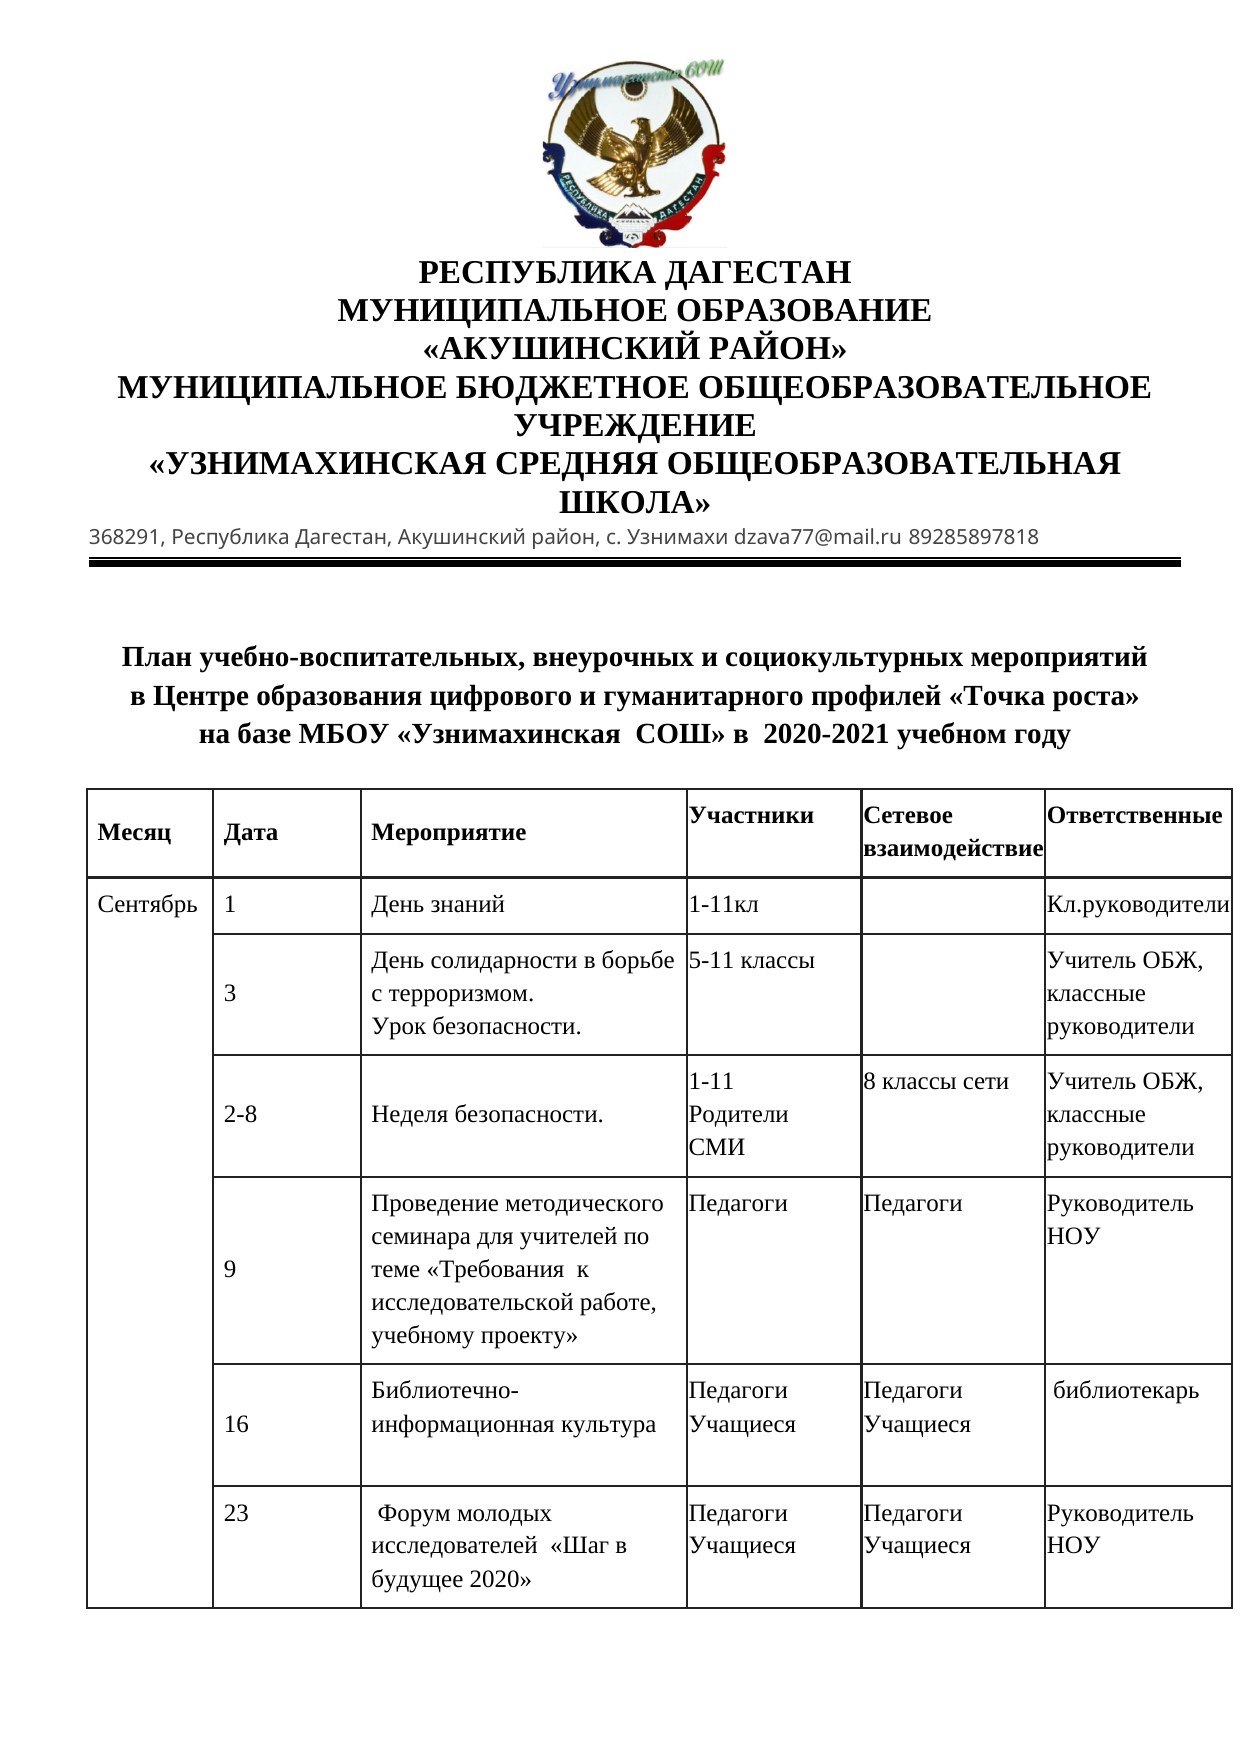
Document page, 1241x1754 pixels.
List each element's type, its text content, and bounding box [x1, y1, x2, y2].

table_cell 16 [214, 1365, 360, 1485]
table_header Дата [214, 790, 360, 876]
table_cell Педагоги Учащиеся [688, 1365, 860, 1485]
table_cell Кл.руководители [1046, 879, 1231, 932]
table_cell Педагоги Учащиеся [863, 1487, 1044, 1607]
table_header Мероприятие [362, 790, 686, 876]
table_cell 8 классы сети [863, 1056, 1044, 1176]
table_cell 2-8 [214, 1056, 360, 1176]
table_cell 3 [214, 935, 360, 1054]
table_cell Педагоги [688, 1178, 860, 1363]
text 368291, Республика Дагестан, Акушинский район, с. Узнимахи dzava77@mail.ru 89285897818 [908, 520, 1181, 551]
table_cell Проведение методического семинара для учителей по теме «Требования к исследовательской работе, учебному проекту» [362, 1178, 686, 1363]
table_cell 9 [214, 1178, 360, 1363]
table_cell [863, 935, 1044, 1054]
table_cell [362, 1487, 686, 1607]
table_cell Руководитель НОУ [1046, 1487, 1231, 1607]
table_cell Педагоги [863, 1178, 1044, 1363]
text РЕСПУБЛИКА ДАГЕСТАН [89, 252, 1181, 290]
text МУНИЦИПАЛЬНОЕ ОБРАЗОВАНИЕ [89, 290, 1181, 328]
text «УЗНИМАХИНСКАЯ СРЕДНЯЯ ОБЩЕОБРАЗОВАТЕЛЬНАЯ ШКОЛА» [89, 443, 1181, 520]
table_header Сетевое взаимодействие [863, 790, 1044, 876]
table_cell 1-11 Родители СМИ [688, 1056, 860, 1176]
table_cell Сентябрь [88, 879, 212, 1607]
table_cell Библиотечно-информационная культура [362, 1365, 686, 1485]
picture [542, 59, 728, 248]
table_cell 23 [214, 1487, 360, 1607]
table_header Участники [688, 790, 860, 876]
table_cell [863, 879, 1044, 932]
text «АКУШИНСКИЙ РАЙОН» [89, 328, 1181, 367]
table_cell Педагоги Учащиеся [863, 1365, 1044, 1485]
table_cell День знаний [362, 879, 686, 932]
table_cell Учитель ОБЖ, классные руководители [1046, 935, 1231, 1054]
table_cell Руководитель НОУ [1046, 1178, 1231, 1363]
table_cell Учитель ОБЖ, классные руководители [1046, 1056, 1231, 1176]
table_cell 1-11кл [688, 879, 860, 932]
table_cell 5-11 классы [688, 935, 860, 1054]
table_cell Неделя безопасности. [362, 1056, 686, 1176]
table_header Ответственные [1046, 790, 1231, 876]
text МУНИЦИПАЛЬНОЕ БЮДЖЕТНОЕ ОБЩЕОБРАЗОВАТЕЛЬНОЕ УЧРЕЖДЕНИЕ [89, 367, 1181, 443]
text План учебно-воспитательных, внеурочных и социокультурных мероприятий в Центре образования цифрового и гуманитарного профилей «Точка роста» на базе МБОУ «Узнимахинская СОШ» в 2020-2021 учебном году [89, 639, 1181, 750]
table_cell Педагоги Учащиеся [688, 1487, 860, 1607]
table_cell День солидарности в борьбе с терроризмом. Урок безопасности. [362, 935, 686, 1054]
table_cell библиотекарь [1046, 1365, 1231, 1485]
table_header Месяц [88, 790, 212, 876]
table_cell 1 [214, 879, 360, 932]
